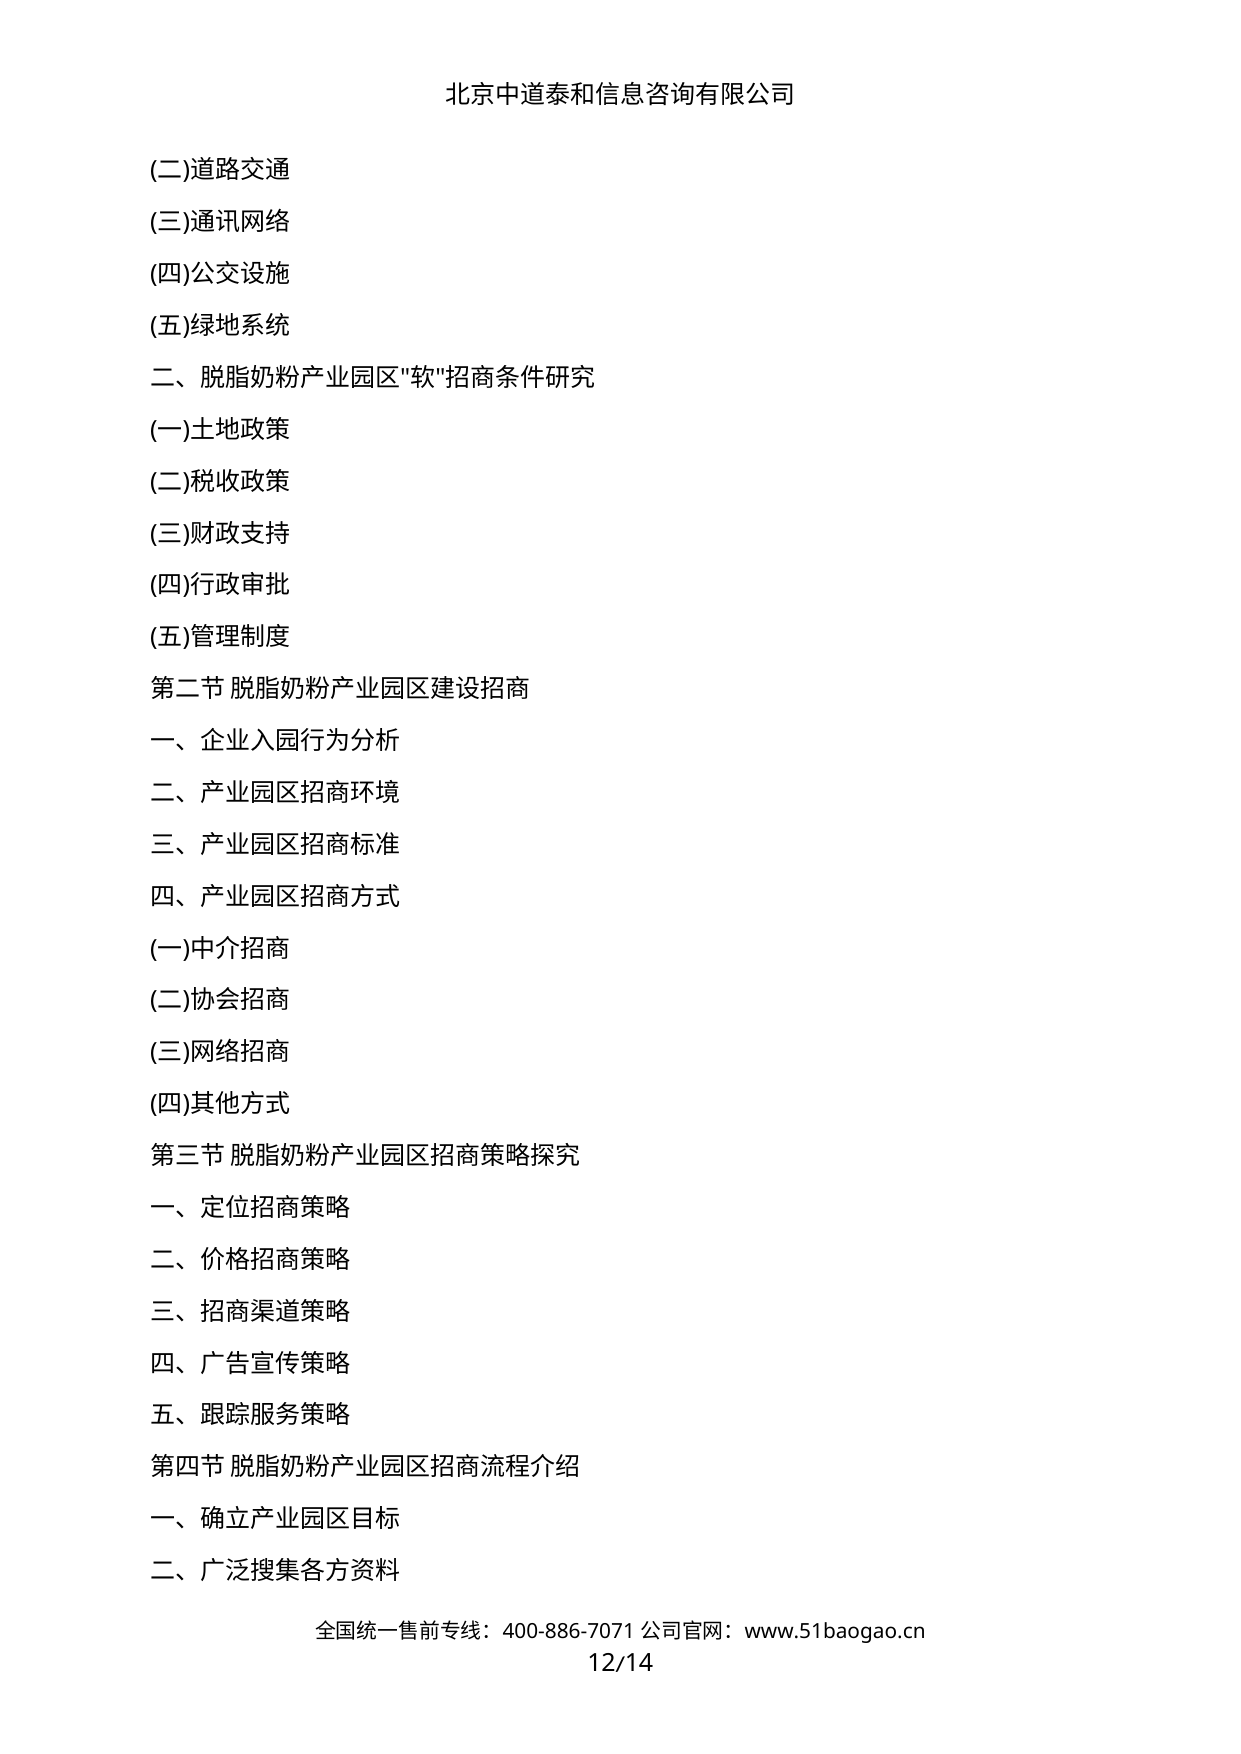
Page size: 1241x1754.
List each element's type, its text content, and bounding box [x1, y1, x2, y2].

text 第四节 脱脂奶粉产业园区招商流程介绍 [150, 1447, 1090, 1483]
text (四)公交设施 [150, 254, 1090, 290]
text 第三节 脱脂奶粉产业园区招商策略探究 [150, 1136, 1090, 1172]
text (一)中介招商 [150, 928, 1090, 964]
text (二)税收政策 [150, 461, 1090, 497]
text 一、企业入园行为分析 [150, 721, 1090, 757]
text 三、招商渠道策略 [150, 1291, 1090, 1327]
text 二、脱脂奶粉产业园区"软"招商条件研究 [150, 357, 1090, 394]
text 二、广泛搜集各方资料 [150, 1551, 1090, 1587]
text 二、价格招商策略 [150, 1239, 1090, 1276]
text 四、广告宣传策略 [150, 1343, 1090, 1379]
text 四、产业园区招商方式 [150, 876, 1090, 912]
text (三)财政支持 [150, 513, 1090, 549]
text (五)绿地系统 [150, 306, 1090, 342]
text (二)道路交通 [150, 150, 1090, 186]
text (三)网络招商 [150, 1032, 1090, 1068]
text (一)土地政策 [150, 409, 1090, 446]
text 一、确立产业园区目标 [150, 1499, 1090, 1535]
text (五)管理制度 [150, 617, 1090, 653]
text 一、定位招商策略 [150, 1187, 1090, 1224]
text 二、产业园区招商环境 [150, 772, 1090, 809]
text 五、跟踪服务策略 [150, 1395, 1090, 1431]
text (二)协会招商 [150, 980, 1090, 1016]
text (三)通讯网络 [150, 202, 1090, 238]
text 第二节 脱脂奶粉产业园区建设招商 [150, 669, 1090, 705]
text (四)行政审批 [150, 565, 1090, 601]
text 三、产业园区招商标准 [150, 824, 1090, 861]
text (四)其他方式 [150, 1084, 1090, 1120]
